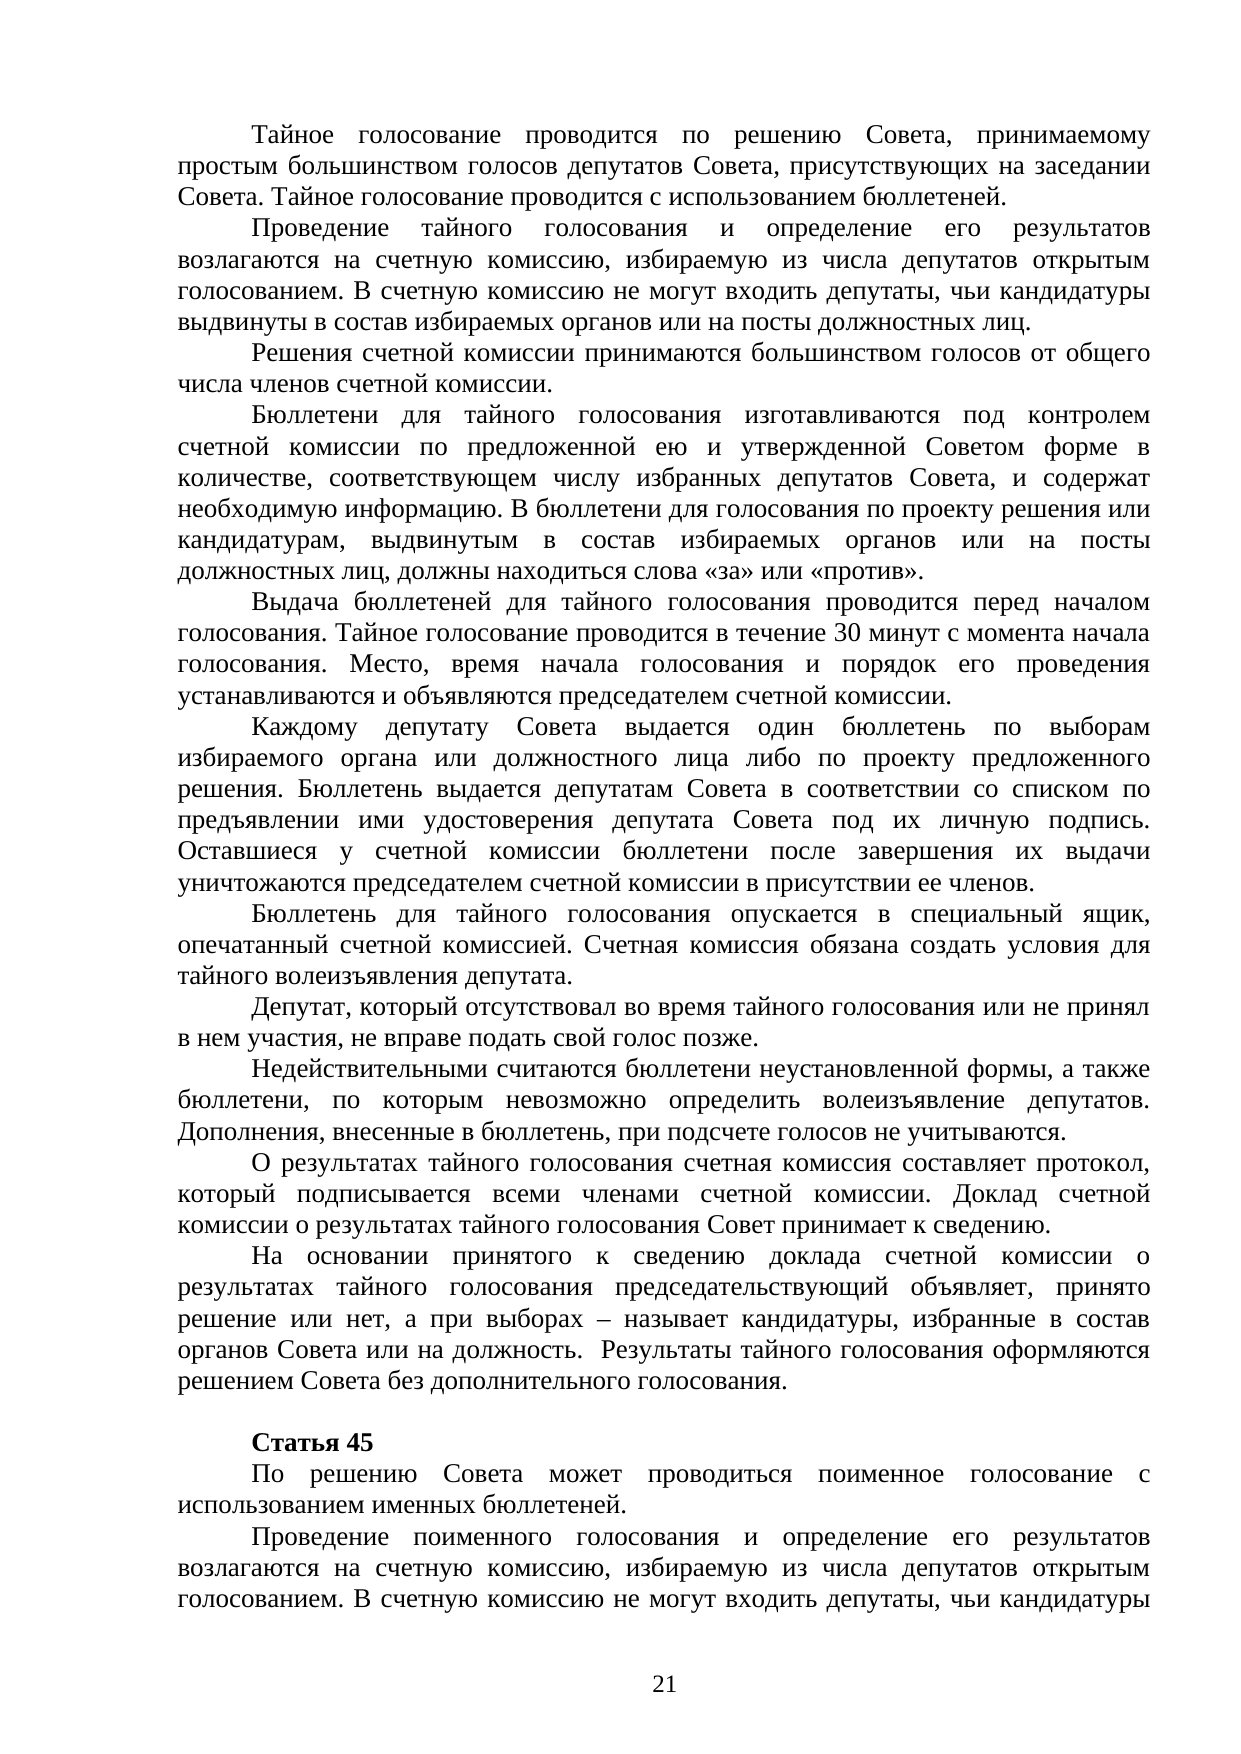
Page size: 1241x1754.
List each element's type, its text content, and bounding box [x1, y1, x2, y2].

text Депутат, который отсутствовал во время тайного голосования или не принял в нем участия, не вправе подать свой голос позже. [177, 990, 1152, 1052]
text Выдача бюллетеней для тайного голосования проводится перед началом голосования. Тайное голосование проводится в течение 30 минут с момента начала голосования. Место, время начала голосования и порядок его проведения устанавливаются и объявляются председателем счетной комиссии. [177, 585, 1152, 710]
text Статья 45 [177, 1426, 1152, 1457]
text На основании принятого к сведению доклада счетной комиссии о результатах тайного голосования председательствующий объявляет, принято решение или нет, а при выборах – называет кандидатуры, избранные в состав органов Совета или на должность. Результаты тайного голосования оформляются решением Совета без дополнительного голосования. [177, 1239, 1152, 1395]
text По решению Совета может проводиться поименное голосование с использованием именных бюллетеней. [177, 1457, 1152, 1520]
text Проведение тайного голосования и определение его результатов возлагаются на счетную комиссию, избираемую из числа депутатов открытым голосованием. В счетную комиссию не могут входить депутаты, чьи кандидатуры выдвинуты в состав избираемых органов или на посты должностных лиц. [177, 212, 1152, 336]
text Решения счетной комиссии принимаются большинством голосов от общего числа членов счетной комиссии. [177, 336, 1152, 398]
text Бюллетень для тайного голосования опускается в специальный ящик, опечатанный счетной комиссией. Счетная комиссия обязана создать условия для тайного волеизъявления депутата. [177, 897, 1152, 990]
text Каждому депутату Совета выдается один бюллетень по выборам избираемого органа или должностного лица либо по проекту предложенного решения. Бюллетень выдается депутатам Совета в соответствии со списком по предъявлении ими удостоверения депутата Совета под их личную подпись. Оставшиеся у счетной комиссии бюллетени после завершения их выдачи уничтожаются председателем счетной комиссии в присутствии ее членов. [177, 710, 1152, 897]
text Бюллетени для тайного голосования изготавливаются под контролем счетной комиссии по предложенной ею и утвержденной Советом форме в количестве, соответствующем числу избранных депутатов Совета, и содержат необходимую информацию. В бюллетени для голосования по проекту решения или кандидатурам, выдвинутым в состав избираемых органов или на посты должностных лиц, должны находиться слова «за» или «против». [177, 398, 1152, 585]
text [177, 1520, 1152, 1613]
text Недействительными считаются бюллетени неустановленной формы, а также бюллетени, по которым невозможно определить волеизъявление депутатов. Дополнения, внесенные в бюллетень, при подсчете голосов не учитываются. [177, 1052, 1152, 1146]
text О результатах тайного голосования счетная комиссия составляет протокол, который подписывается всеми членами счетной комиссии. Доклад счетной комиссии о результатах тайного голосования Совет принимает к сведению. [177, 1146, 1152, 1239]
text Тайное голосование проводится по решению Совета, принимаемому простым большинством голосов депутатов Совета, присутствующих на заседании Совета. Тайное голосование проводится с использованием бюллетеней. [177, 118, 1152, 212]
